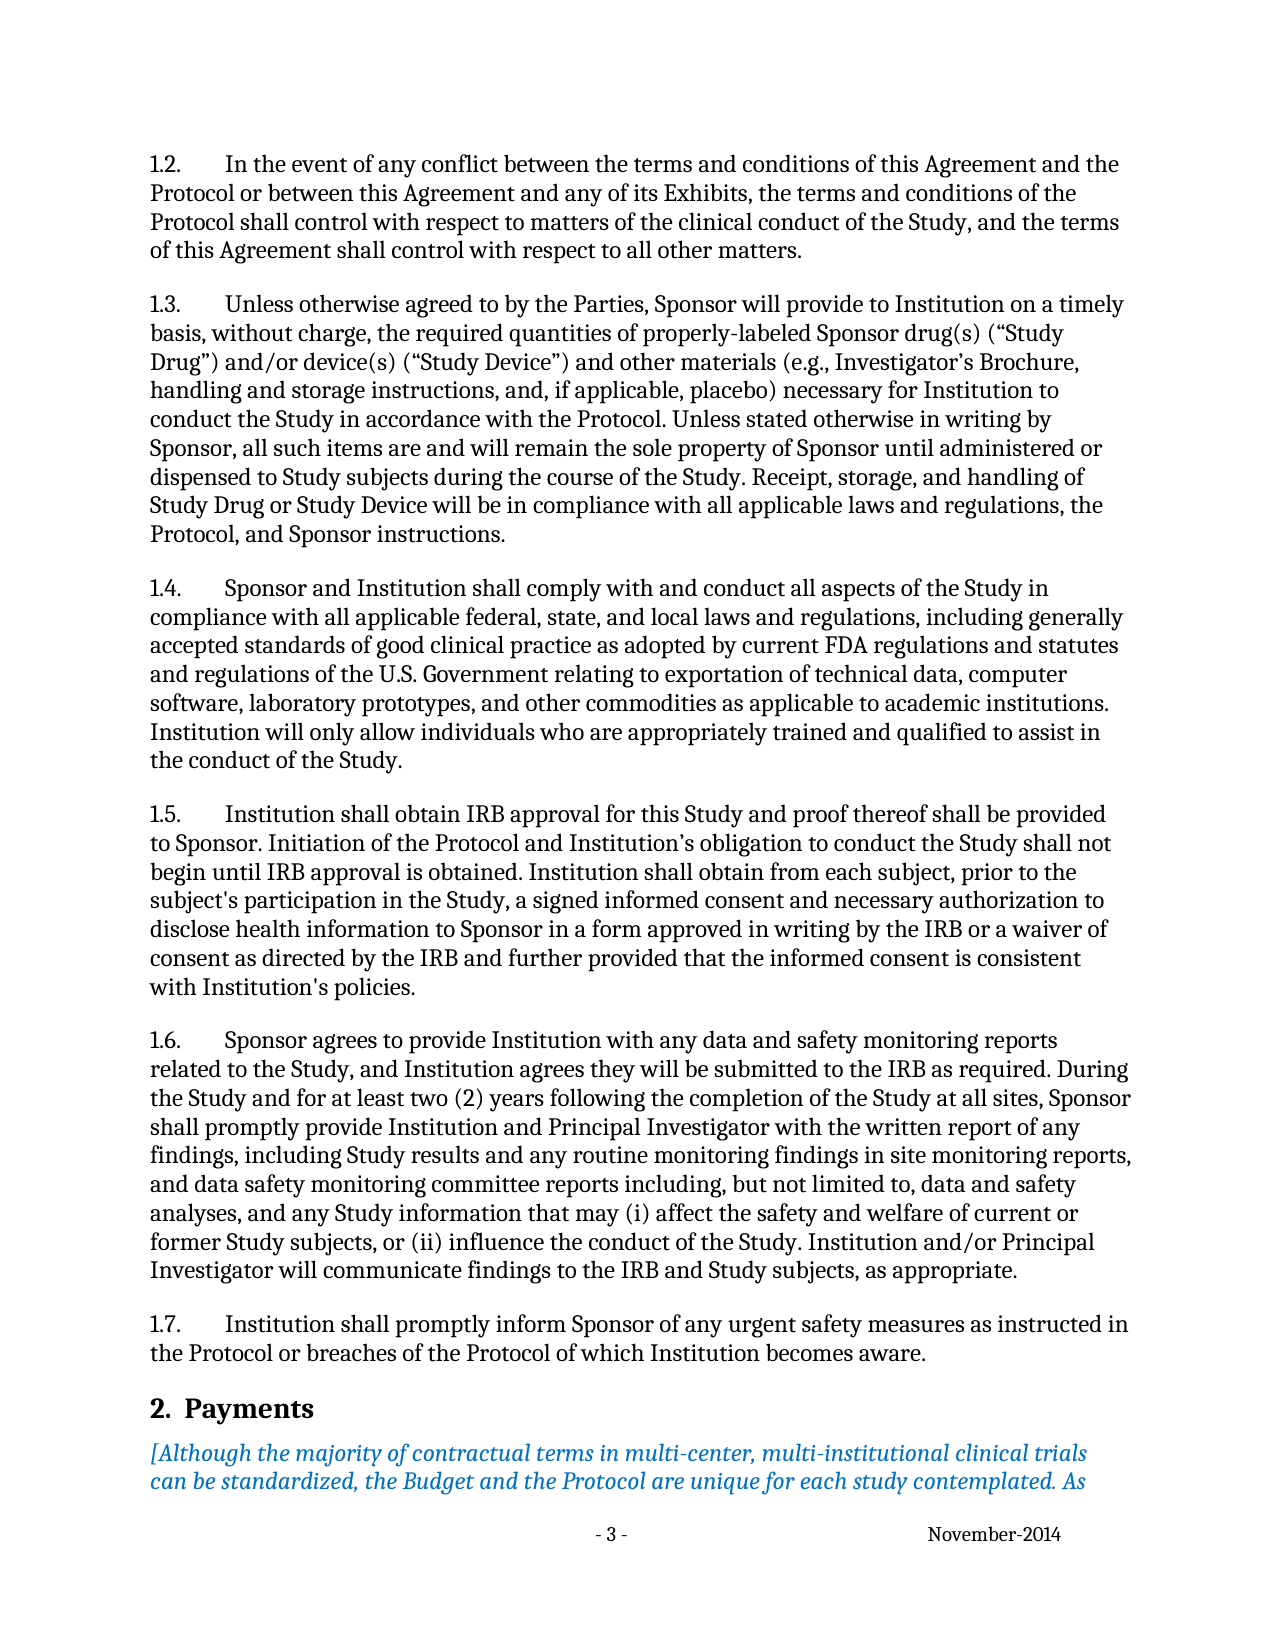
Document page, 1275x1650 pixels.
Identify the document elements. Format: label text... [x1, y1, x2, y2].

text 1.4. Sponsor and Institution shall comply with and conduct all aspects of the Study in compliance with all applicable federal, state, and local laws and regulations, including generally accepted standards of good clinical practice as adopted by current FDA regulations and statutes and regulations of the U.S. Government relating to exportation of technical data, computer software, laboratory prototypes, and other commodities as applicable to academic institutions. Institution will only allow individuals who are appropriately trained and qualified to assist in the conduct of the Study. [150, 574, 1132, 775]
text 1.2. In the event of any conflict between the terms and conditions of this Agreement and the Protocol or between this Agreement and any of its Exhibits, the terms and conditions of the Protocol shall control with respect to matters of the clinical conduct of the Study, and the terms of this Agreement shall control with respect to all other matters. [150, 150, 1132, 265]
text 1.6. Sponsor agrees to provide Institution with any data and safety monitoring reports related to the Study, and Institution agrees they will be submitted to the IRB as required. During the Study and for at least two (2) years following the completion of the Study at all sites, Sponsor shall promptly provide Institution and Principal Investigator with the written report of any findings, including Study results and any routine monitoring findings in site monitoring reports, and data safety monitoring committee reports including, but not limited to, data and safety analyses, and any Study information that may (i) affect the safety and welfare of current or former Study subjects, or (ii) influence the conduct of the Study. Institution and/or Principal Investigator will communicate findings to the IRB and Study subjects, as appropriate. [150, 1026, 1132, 1285]
text 1.7. Institution shall promptly inform Sponsor of any urgent safety measures as instructed in the Protocol or breaches of the Protocol of which Institution becomes aware. [150, 1310, 1132, 1367]
text 1.3. Unless otherwise agreed to by the Parties, Sponsor will provide to Institution on a timely basis, without charge, the required quantities of properly-labeled Sponsor drug(s) (“Study Drug”) and/or device(s) (“Study Device”) and other materials (e.g., Investigator’s Brochure, handling and storage instructions, and, if applicable, placebo) necessary for Institution to conduct the Study in accordance with the Protocol. Unless stated otherwise in writing by Sponsor, all such items are and will remain the sole property of Sponsor until administered or dispensed to Study subjects during the course of the Study. Receipt, storage, and handling of Study Drug or Study Device will be in compliance with all applicable laws and regulations, the Protocol, and Sponsor instructions. [150, 290, 1132, 549]
text 1.5. Institution shall obtain IRB approval for this Study and proof thereof shall be provided to Sponsor. Initiation of the Protocol and Institution’s obligation to conduct the Study shall not begin until IRB approval is obtained. Institution shall obtain from each subject, prior to the subject's participation in the Study, a signed informed consent and necessary authorization to disclose health information to Sponsor in a form approved in writing by the IRB or a waiver of consent as directed by the IRB and further provided that the informed consent is consistent with Institution's policies. [150, 800, 1132, 1001]
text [150, 1438, 1132, 1496]
text 2. Payments [150, 1392, 1132, 1426]
